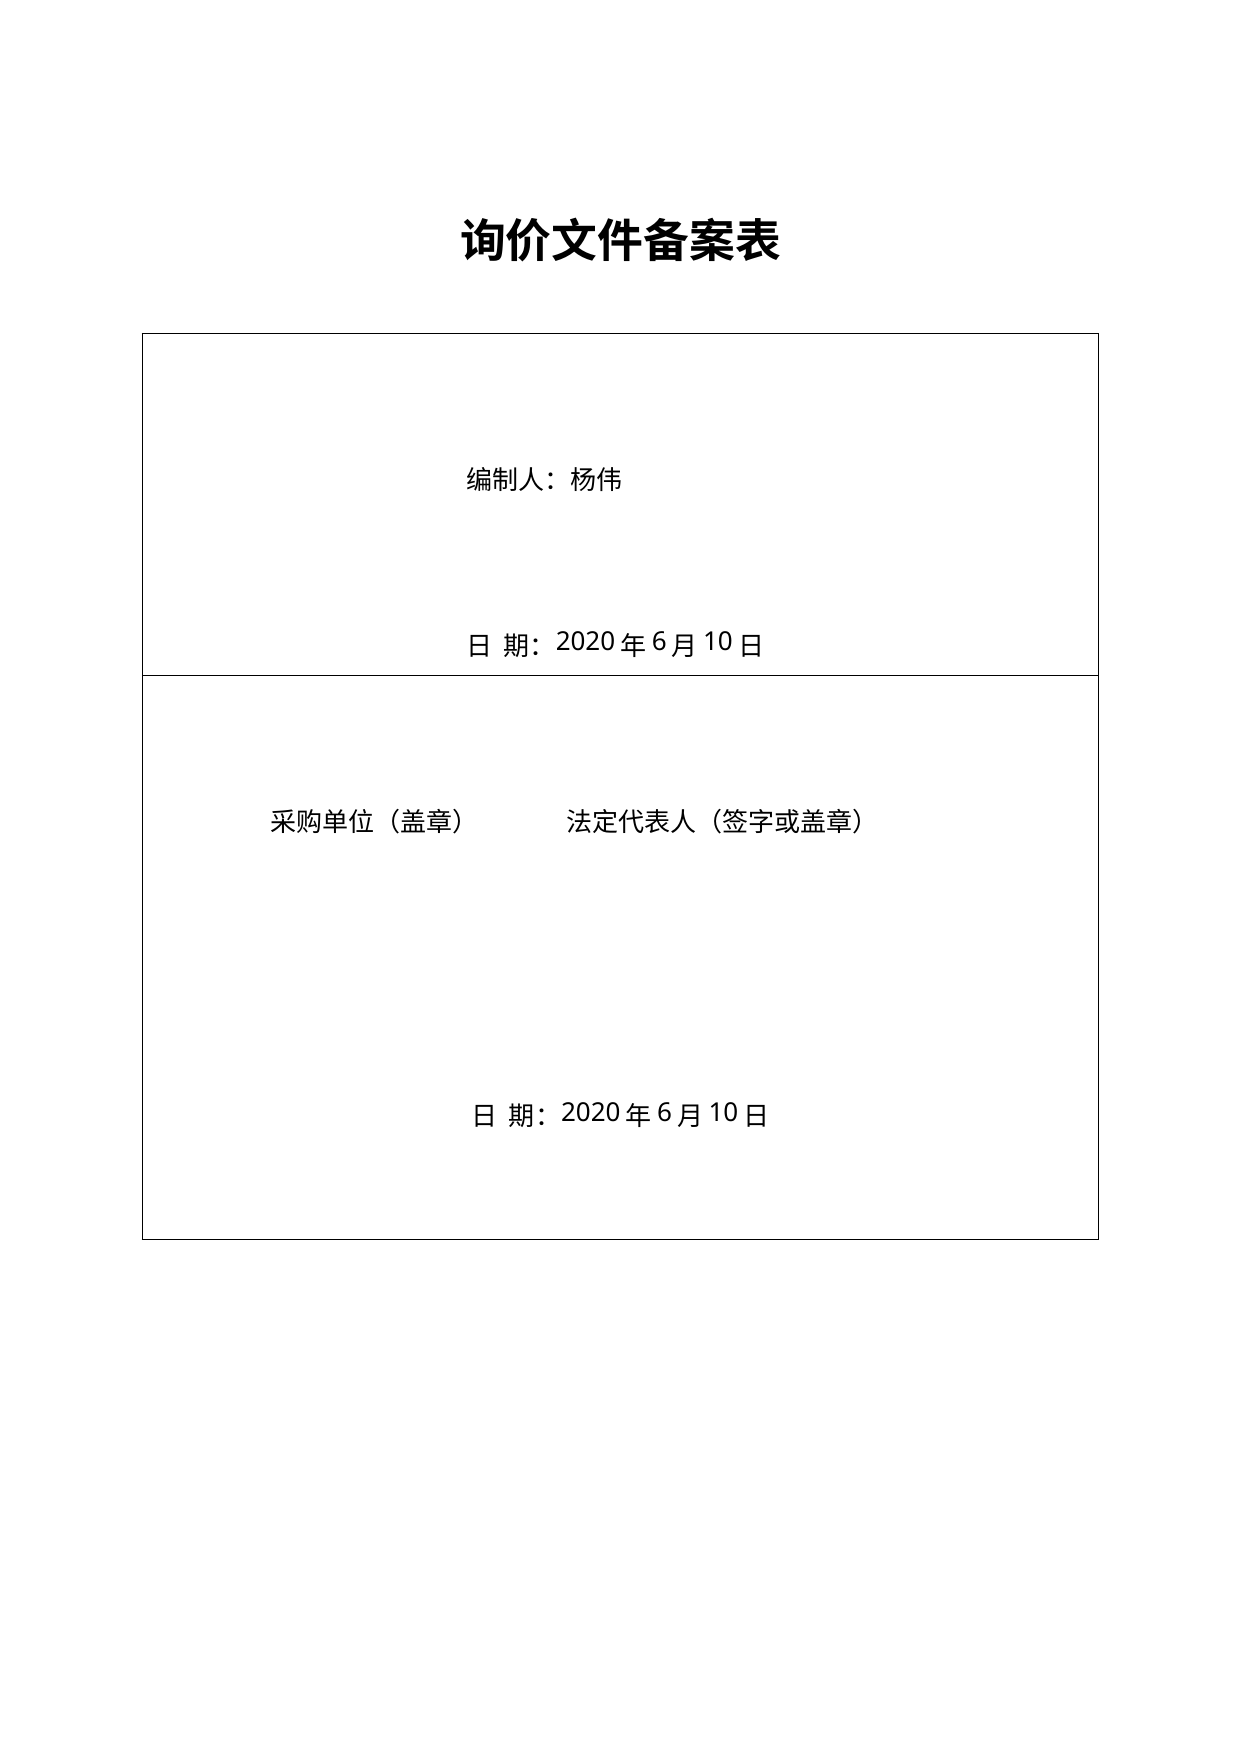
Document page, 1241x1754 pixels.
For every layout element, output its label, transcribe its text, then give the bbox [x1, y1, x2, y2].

table_cell 采购单位（盖章） 法定代表人（签字或盖章） 日 期：2020年6月10日 [143, 676, 1098, 1239]
table_header 编制人：杨伟 日 期：2020年6月10日 [143, 334, 1098, 675]
text 询价文件备案表 [142, 204, 1098, 271]
